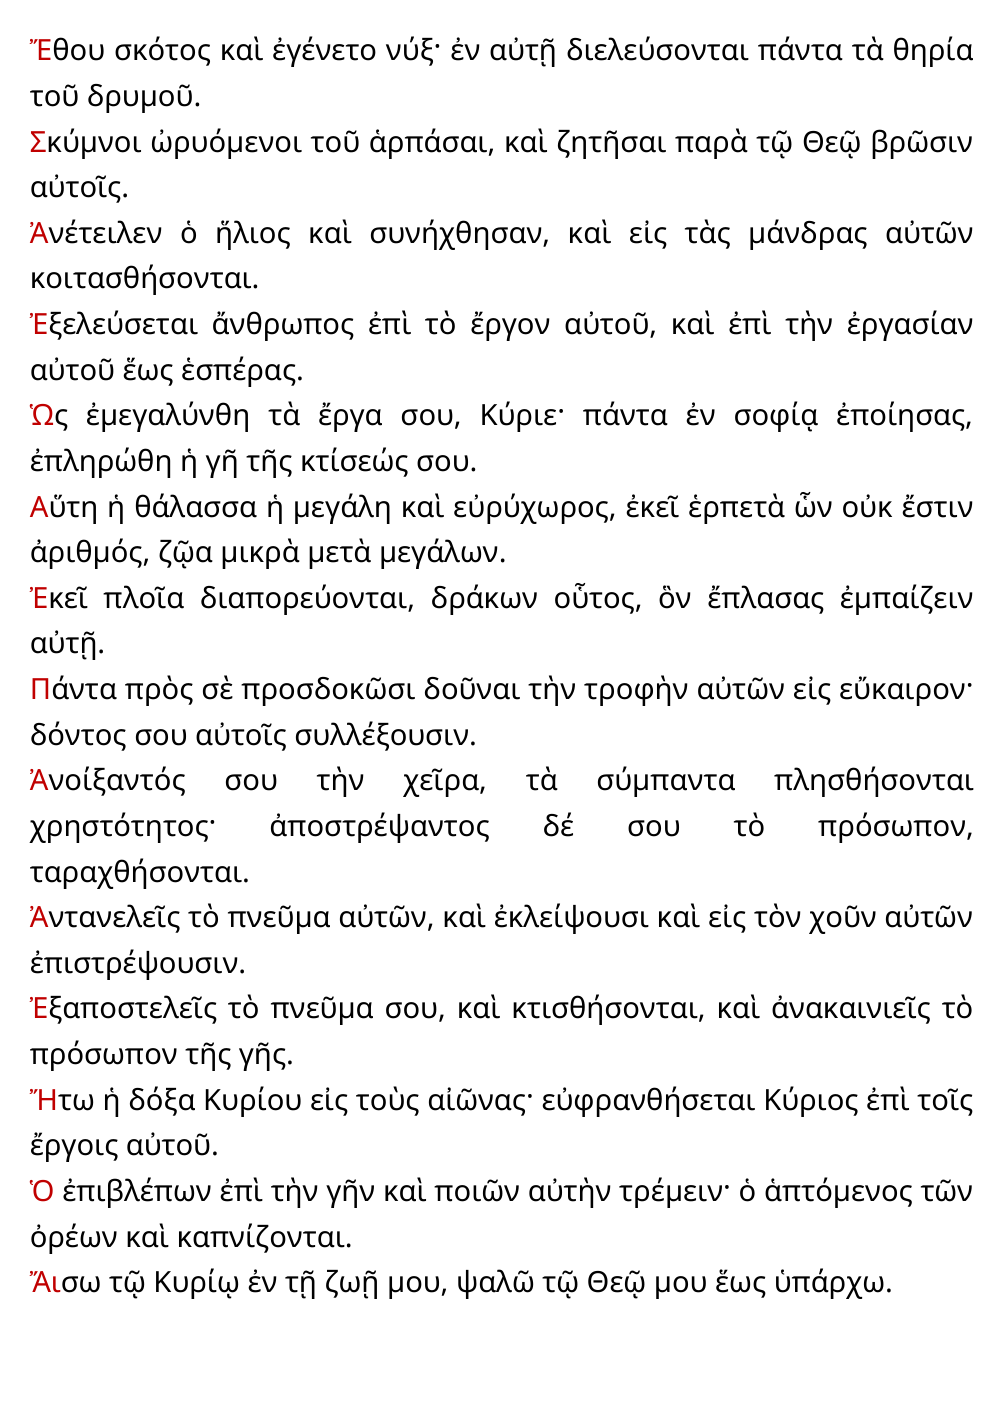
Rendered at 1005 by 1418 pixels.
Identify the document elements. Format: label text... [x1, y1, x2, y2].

text Ἤτω ἡ δόξα Κυρίου εἰς τοὺς αἰῶνας· εὐφρανθήσεται Κύριος ἐπὶ τοῖς ἔργοις αὐτοῦ. [29, 1079, 974, 1164]
text Ἀντανελεῖς τὸ πνεῦμα αὐτῶν, καὶ ἐκλείψουσι καὶ εἰς τὸν χοῦν αὐτῶν ἐπιστρέψουσιν. [29, 896, 974, 982]
text Πάντα πρὸς σὲ προσδοκῶσι δοῦναι τὴν τροφὴν αὐτῶν εἰς εὔκαιρον· δόντος σου αὐτοῖς συλλέξουσιν. [29, 668, 974, 754]
text Ἐξαποστελεῖς τὸ πνεῦμα σου, καὶ κτισθήσονται, καὶ ἀνακαινιεῖς τὸ πρόσωπον τῆς γῆς. [29, 988, 974, 1073]
text Σκύμνοι ὠρυόμενοι τοῦ ἁρπάσαι, καὶ ζητῆσαι παρὰ τῷ Θεῷ βρῶσιν αὐτοῖς. [29, 121, 974, 206]
text Ἐξελεύσεται ἄνθρωπος ἐπὶ τὸ ἔργον αὐτοῦ, καὶ ἐπὶ τὴν ἐργασίαν αὐτοῦ ἕως ἑσπέρας. [29, 303, 974, 389]
text Ἐκεῖ πλοῖα διαπορεύονται, δράκων οὗτος, ὃν ἔπλασας ἐμπαίζειν αὐτῇ. [29, 577, 974, 662]
text ᾌσω τῷ Κυρίῳ ἐν τῇ ζωῇ μου, ψαλῶ τῷ Θεῷ μου ἕως ὑπάρχω. [29, 1261, 974, 1301]
text Ἀνέτειλεν ὁ ἥλιος καὶ συνήχθησαν, καὶ εἰς τὰς μάνδρας αὐτῶν κοιτασθήσονται. [29, 212, 974, 297]
text Ὡς ἐμεγαλύνθη τὰ ἔργα σου, Κύριε· πάντα ἐν σοφίᾳ ἐποίησας, ἐπληρώθη ἡ γῆ τῆς κτίσεώς σου. [29, 394, 974, 480]
text Ὁ ἐπιβλέπων ἐπὶ τὴν γῆν καὶ ποιῶν αὐτὴν τρέμειν· ὁ ἁπτόμενος τῶν ὀρέων καὶ καπνίζονται. [29, 1170, 974, 1256]
text Ἀνοίξαντός σου τὴν χεῖρα, τὰ σύμπαντα πλησθήσονται χρηστότητος· ἀποστρέψαντος δέ σου τὸ πρόσωπον, ταραχθήσονται. [29, 759, 974, 891]
text Ἔθου σκότος καὶ ἐγένετο νύξ· ἐν αὐτῇ διελεύσονται πάντα τὰ θηρία τοῦ δρυμοῦ. [29, 29, 974, 115]
text Αὕτη ἡ θάλασσα ἡ μεγάλη καὶ εὐρύχωρος, ἐκεῖ ἑρπετὰ ὧν οὐκ ἔστιν ἀριθμός, ζῷα μικρὰ μετὰ μεγάλων. [29, 486, 974, 571]
